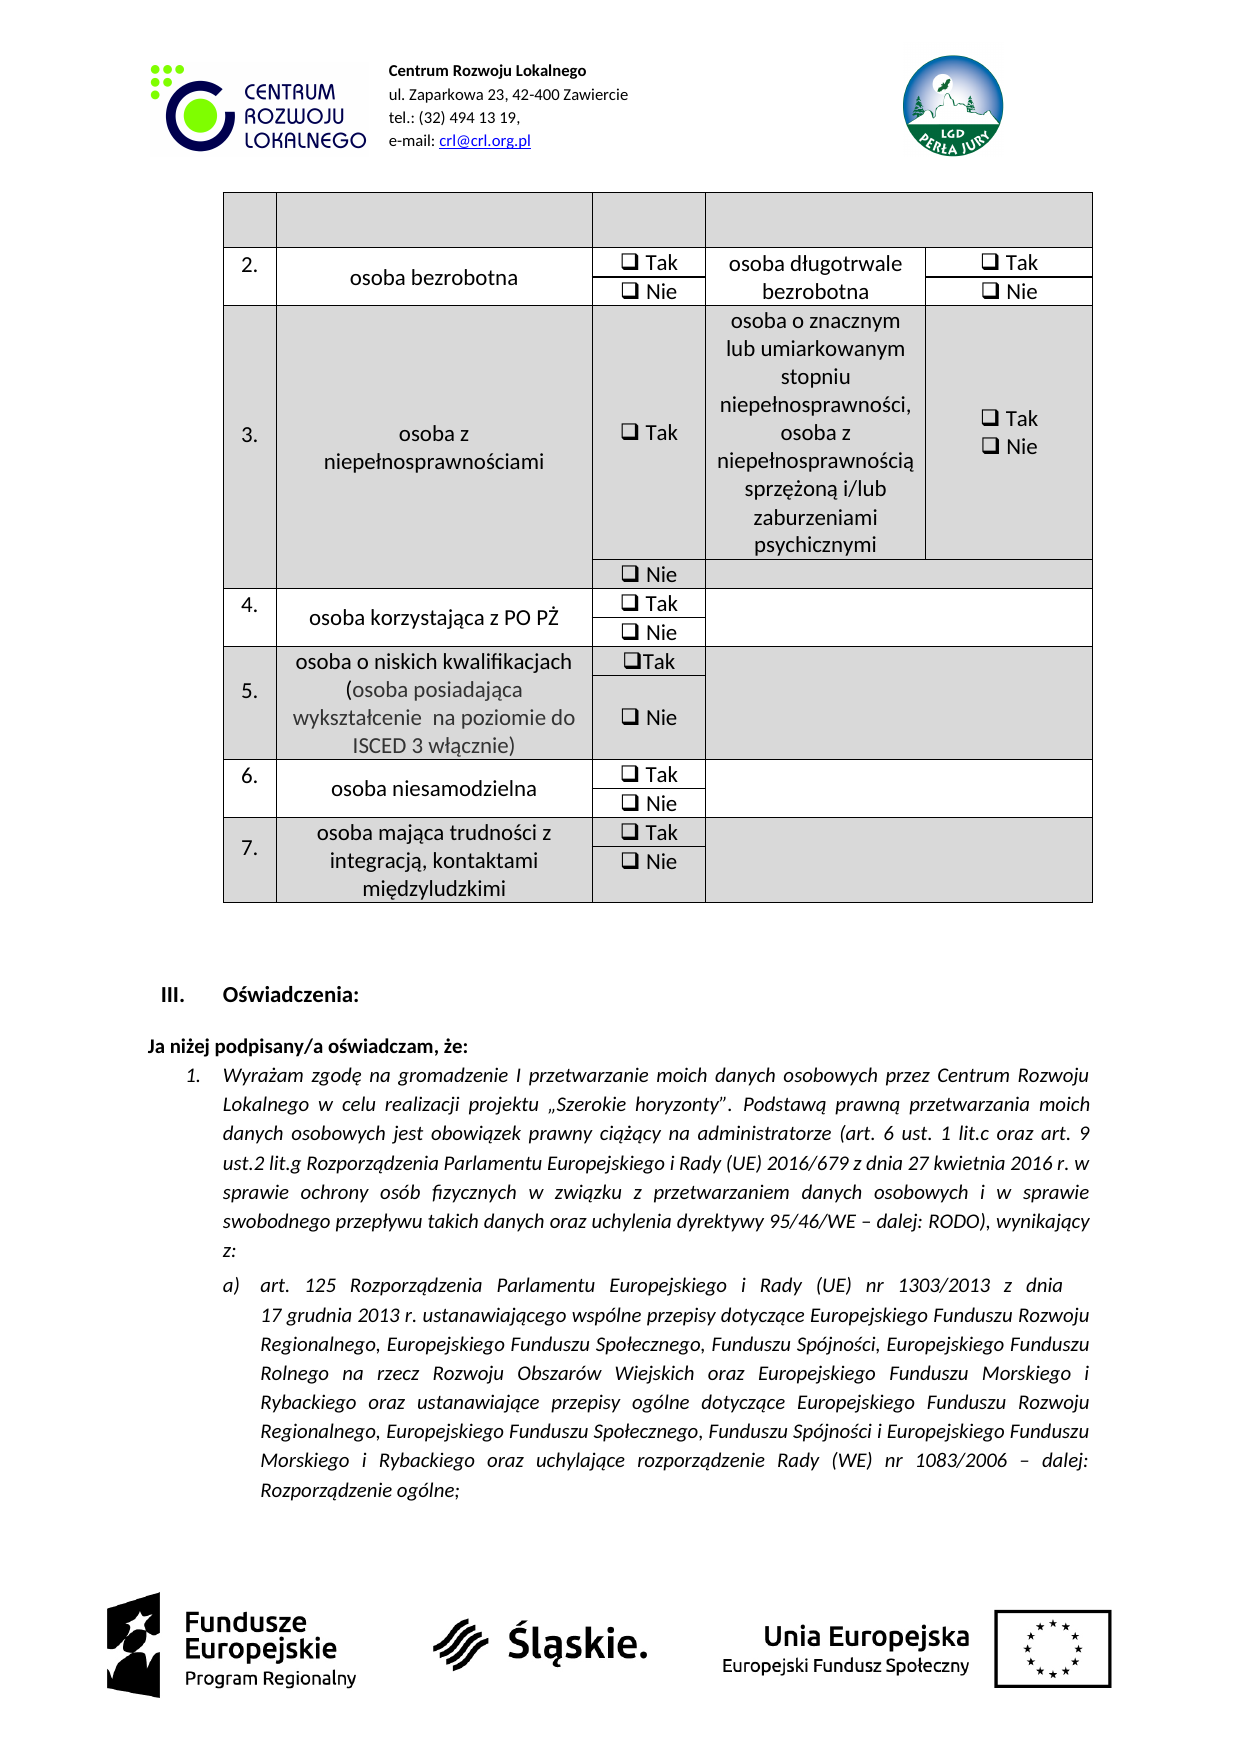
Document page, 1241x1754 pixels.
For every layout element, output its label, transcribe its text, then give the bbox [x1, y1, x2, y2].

table_cell Tak [593, 760, 705, 788]
table_cell Nie [593, 847, 705, 902]
picture [902, 42, 1004, 157]
picture [150, 62, 369, 157]
table_cell osoba o znacznym lub umiarkowanym stopniu niepełnosprawności, osoba z niepełnosprawnością sprzężoną i/lub zaburzeniami psychicznymi [706, 306, 925, 559]
table_cell Nie [926, 278, 1092, 305]
table_cell Tak [593, 306, 705, 559]
table_cell [706, 647, 1092, 759]
table_cell 2. [224, 248, 276, 305]
table_cell [593, 193, 705, 247]
table_cell Tak [593, 589, 705, 617]
table_cell Tak [593, 818, 705, 846]
table_cell [706, 760, 1092, 817]
table_cell osoba niesamodzielna [277, 760, 592, 817]
table_cell osoba bezrobotna [277, 248, 592, 305]
table_cell 6. [224, 760, 276, 817]
table_cell [706, 589, 1092, 646]
table_cell 4. [224, 589, 276, 646]
table_cell 5. [224, 647, 276, 759]
table_cell [224, 193, 276, 247]
table_cell 3. [224, 306, 276, 588]
table_cell [706, 560, 1092, 588]
table_cell Tak Nie [926, 306, 1092, 559]
list Oświadczenia: [185, 980, 1093, 1008]
table_cell Nie [593, 676, 705, 759]
list art. 125 Rozporządzenia Parlamentu Europejskiego i Rady (UE) nr 1303/2013 z dnia 17 grudnia 2013 r. ustanawiającego wspólne przepisy dotyczące Europejskiego Funduszu Rozwoju Regionalnego, Europejskiego Funduszu Społecznego, Funduszu Spójności, Europejskiego Funduszu Rolnego na rzecz Rozwoju Obszarów Wiejskich oraz Europejskiego Funduszu Morskiego i Rybackiego oraz ustanawiające przepisy ogólne dotyczące Europejskiego Funduszu Rozwoju Regionalnego, Europejskiego Funduszu Społecznego, Funduszu Spójności i Europejskiego Funduszu Morskiego i Rybackiego oraz uchylające rozporządzenie Rady (WE) nr 1083/2006 – dalej: Rozporządzenie ogólne; [223, 1273, 1093, 1502]
table_cell osoba o niskich kwalifikacjach (osoba posiadająca wykształcenie na poziomie do ISCED 3 włącznie) [277, 647, 592, 759]
table_cell Tak [926, 248, 1092, 276]
table_cell [706, 193, 1092, 247]
table_cell [706, 818, 1092, 902]
table_cell osoba długotrwale bezrobotna [706, 248, 925, 305]
table_cell Nie [593, 789, 705, 817]
table_cell Tak [593, 647, 705, 675]
table_cell osoba z niepełnosprawnościami [277, 306, 592, 588]
table_cell 7. [224, 818, 276, 902]
table_cell Nie [593, 618, 705, 646]
list Wyrażam zgodę na gromadzenie I przetwarzanie moich danych osobowych przez Centrum Rozwoju Lokalnego w celu realizacji projektu „Szerokie horyzonty”. Podstawą prawną przetwarzania moich danych osobowych jest obowiązek prawny ciążący na administratorze (art. 6 ust. 1 lit.c oraz art. 9 ust.2 lit.g Rozporządzenia Parlamentu Europejskiego i Rady (UE) 2016/679 z dnia 27 kwietnia 2016 r. w sprawie ochrony osób fizycznych w związku z przetwarzaniem danych osobowych i w sprawie swobodnego przepływu takich danych oraz uchylenia dyrektywy 95/46/WE – dalej: RODO), wynikający z: [185, 1062, 1093, 1263]
table_cell Tak [593, 248, 705, 276]
table_cell osoba korzystająca z PO PŻ [277, 589, 592, 646]
title Ja niżej podpisany/a oświadczam, że: [148, 1033, 1093, 1058]
table_cell osoba mająca trudności z integracją, kontaktami międzyludzkimi [277, 818, 592, 902]
table_cell Nie [593, 278, 705, 305]
table_cell Nie [593, 560, 705, 588]
table_cell [277, 193, 592, 247]
picture [82, 1567, 1136, 1722]
